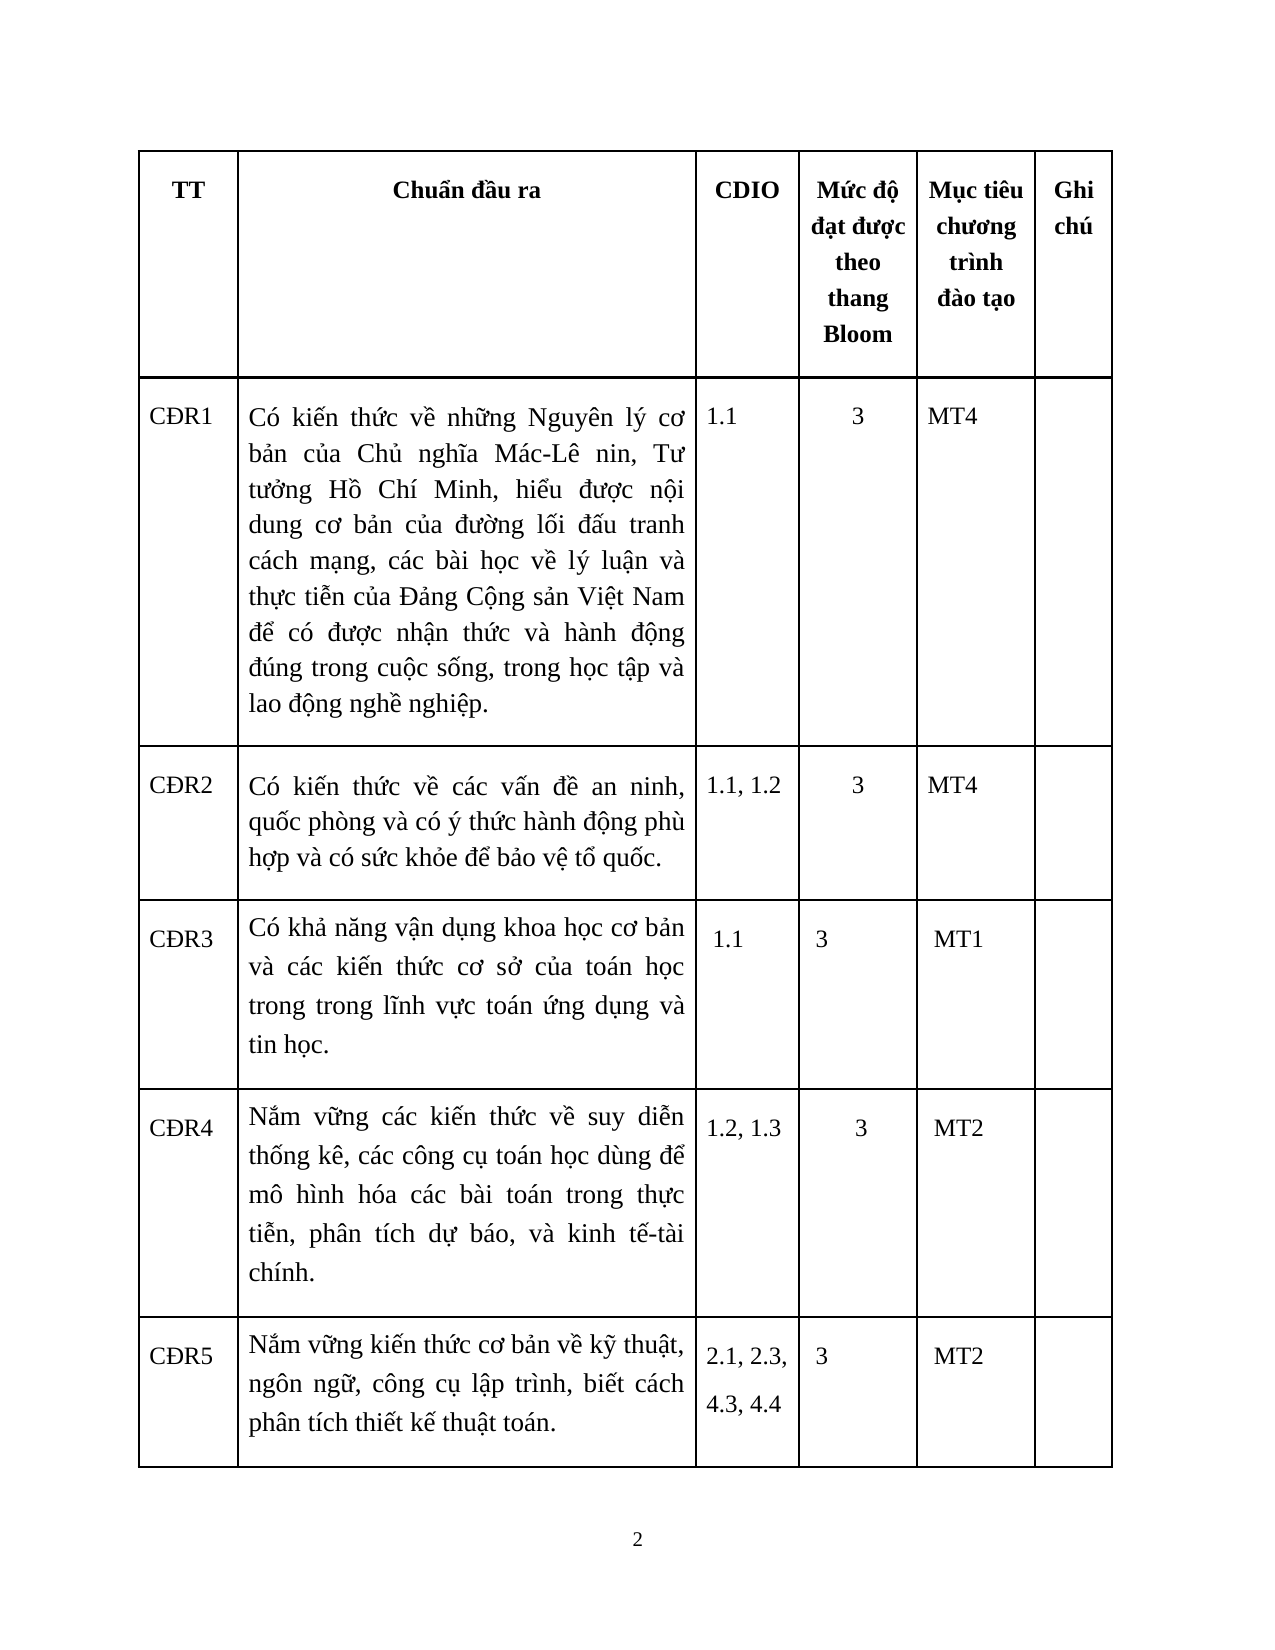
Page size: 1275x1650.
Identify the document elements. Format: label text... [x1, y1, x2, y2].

table_cell MT2 [918, 1318, 1034, 1466]
table_header Mức độ đạt được theo thang Bloom [800, 152, 916, 376]
table_cell Nắm vững kiến thức cơ bản về kỹ thuật, ngôn ngữ, công cụ lập trình, biết cách phân tích thiết kế thuật toán. [239, 1318, 695, 1466]
table_cell CĐR5 [140, 1318, 237, 1466]
table_cell [1036, 379, 1111, 745]
table_cell Nắm vững các kiến thức về suy diễn thống kê, các công cụ toán học dùng để mô hình hóa các bài toán trong thực tiễn, phân tích dự báo, và kinh tế-tài chính. [239, 1090, 695, 1316]
table_cell MT4 [918, 379, 1034, 745]
table_cell CĐR2 [140, 747, 237, 899]
table_header TT [140, 152, 237, 376]
table_cell Có kiến thức về những Nguyên lý cơ bản của Chủ nghĩa Mác-Lê nin, Tư tưởng Hồ Chí Minh, hiểu được nội dung cơ bản của đường lối đấu tranh cách mạng, các bài học về lý luận và thực tiễn của Đảng Cộng sản Việt Nam để có được nhận thức và hành động đúng trong cuộc sống, trong học tập và lao động nghề nghiệp. [239, 379, 695, 745]
table_cell MT2 [918, 1090, 1034, 1316]
table_cell CĐR1 [140, 379, 237, 745]
table_cell 3 [800, 1318, 916, 1466]
table_cell CĐR4 [140, 1090, 237, 1316]
table_cell [1036, 1090, 1111, 1316]
table_cell [1036, 1318, 1111, 1466]
table_cell 2.1, 2.3, 4.3, 4.4 [697, 1318, 798, 1466]
table_cell [1036, 747, 1111, 899]
table_cell 3 [800, 1090, 916, 1316]
table_cell 1.2, 1.3 [697, 1090, 798, 1316]
table_cell Có khả năng vận dụng khoa học cơ bản và các kiến thức cơ sở của toán học trong trong lĩnh vực toán ứng dụng và tin học. [239, 901, 695, 1088]
table_cell [1036, 901, 1111, 1088]
table_cell MT4 [918, 747, 1034, 899]
table_cell CĐR3 [140, 901, 237, 1088]
table_cell MT1 [918, 901, 1034, 1088]
table_cell Có kiến thức về các vấn đề an ninh, quốc phòng và có ý thức hành động phù hợp và có sức khỏe để bảo vệ tổ quốc. [239, 747, 695, 899]
table_cell 1.1, 1.2 [697, 747, 798, 899]
table_header Mục tiêu chương trình đào tạo [918, 152, 1034, 376]
table_cell 3 [800, 901, 916, 1088]
table_cell 1.1 [697, 901, 798, 1088]
table_cell 3 [800, 747, 916, 899]
table_header Chuẩn đầu ra [239, 152, 695, 376]
table_cell 1.1 [697, 379, 798, 745]
table_header Ghi chú [1036, 152, 1111, 376]
table_cell 3 [800, 379, 916, 745]
table_header CDIO [697, 152, 798, 376]
